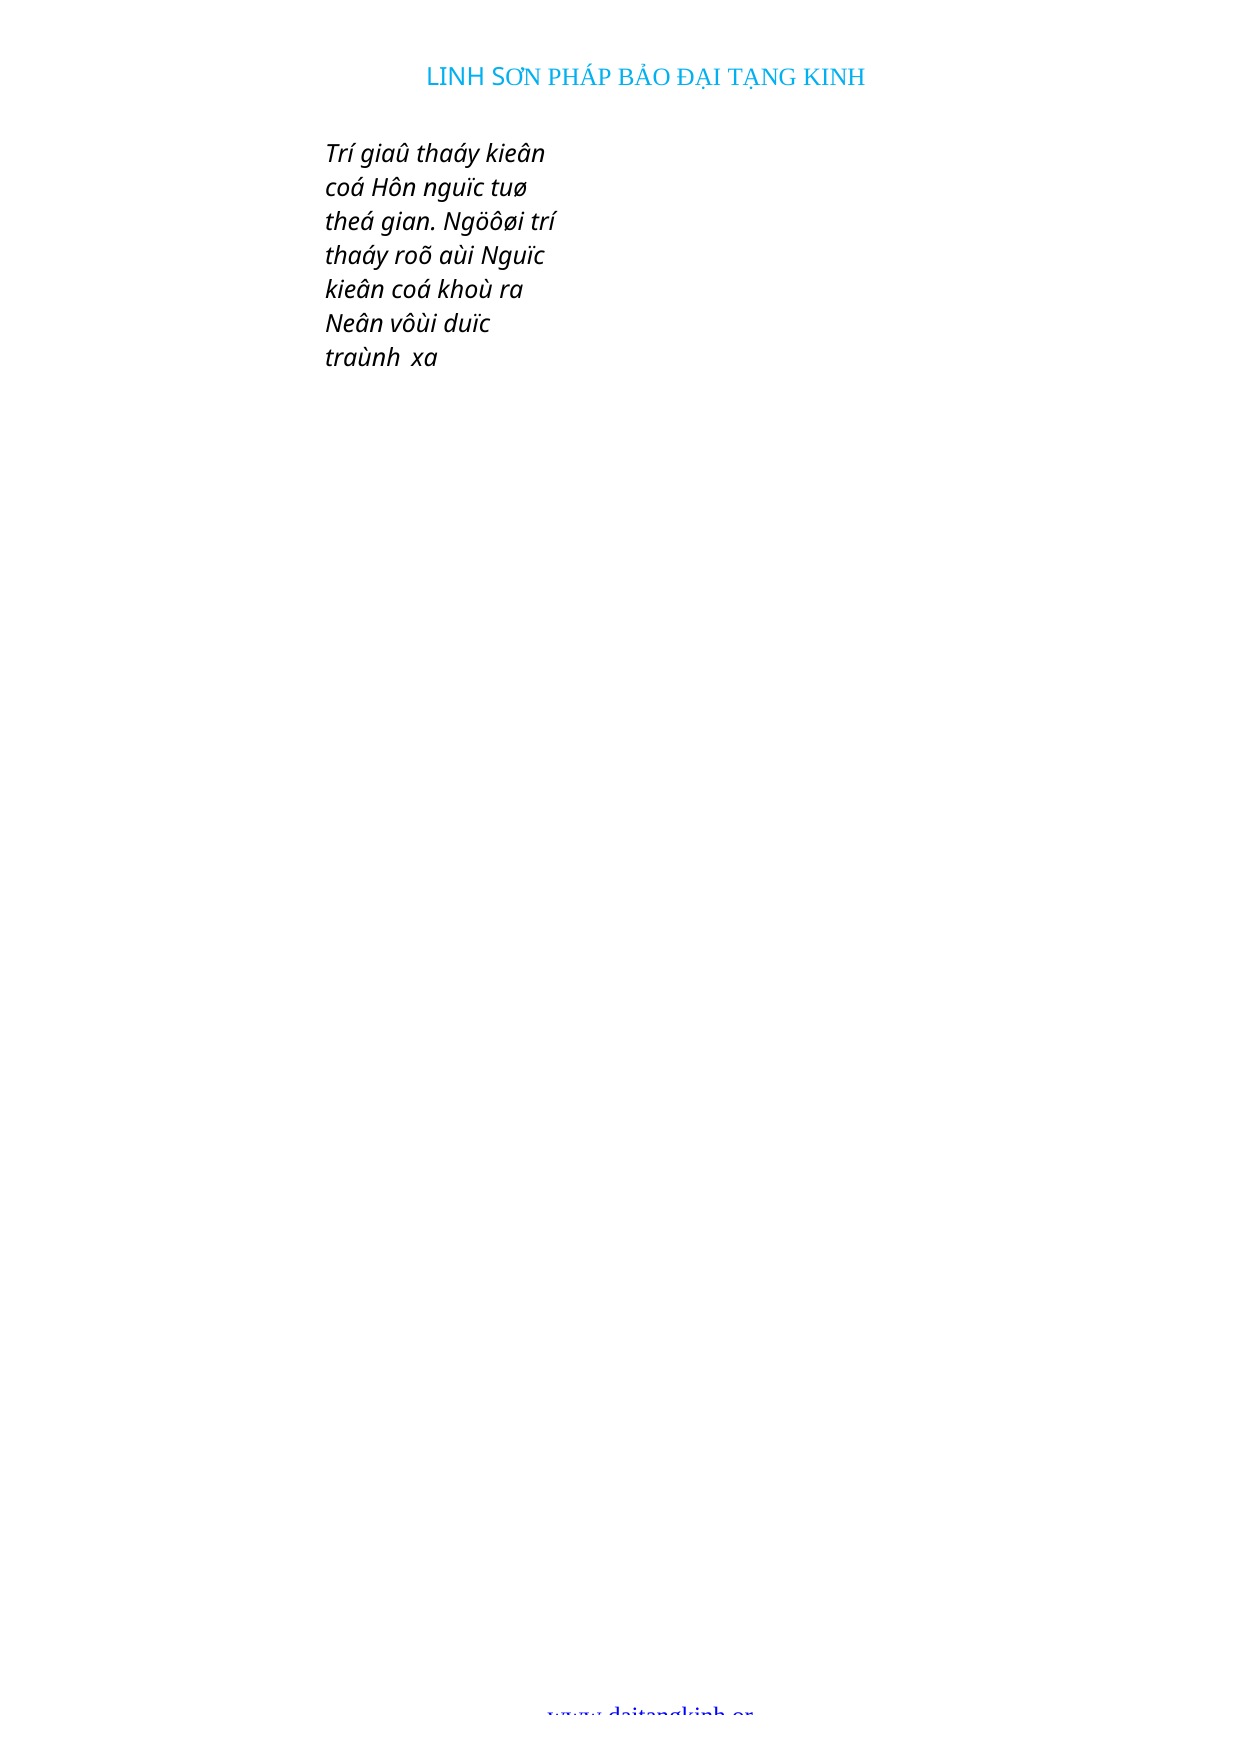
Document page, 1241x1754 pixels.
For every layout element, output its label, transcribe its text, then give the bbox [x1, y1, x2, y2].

text Trí giaû thaáy kieân coá Hôn nguïc tuø theá gian. Ngöôøi trí thaáy roõ aùi Nguïc kieân coá khoù ra Neân vôùi duïc traùnh xa [325, 135, 562, 374]
